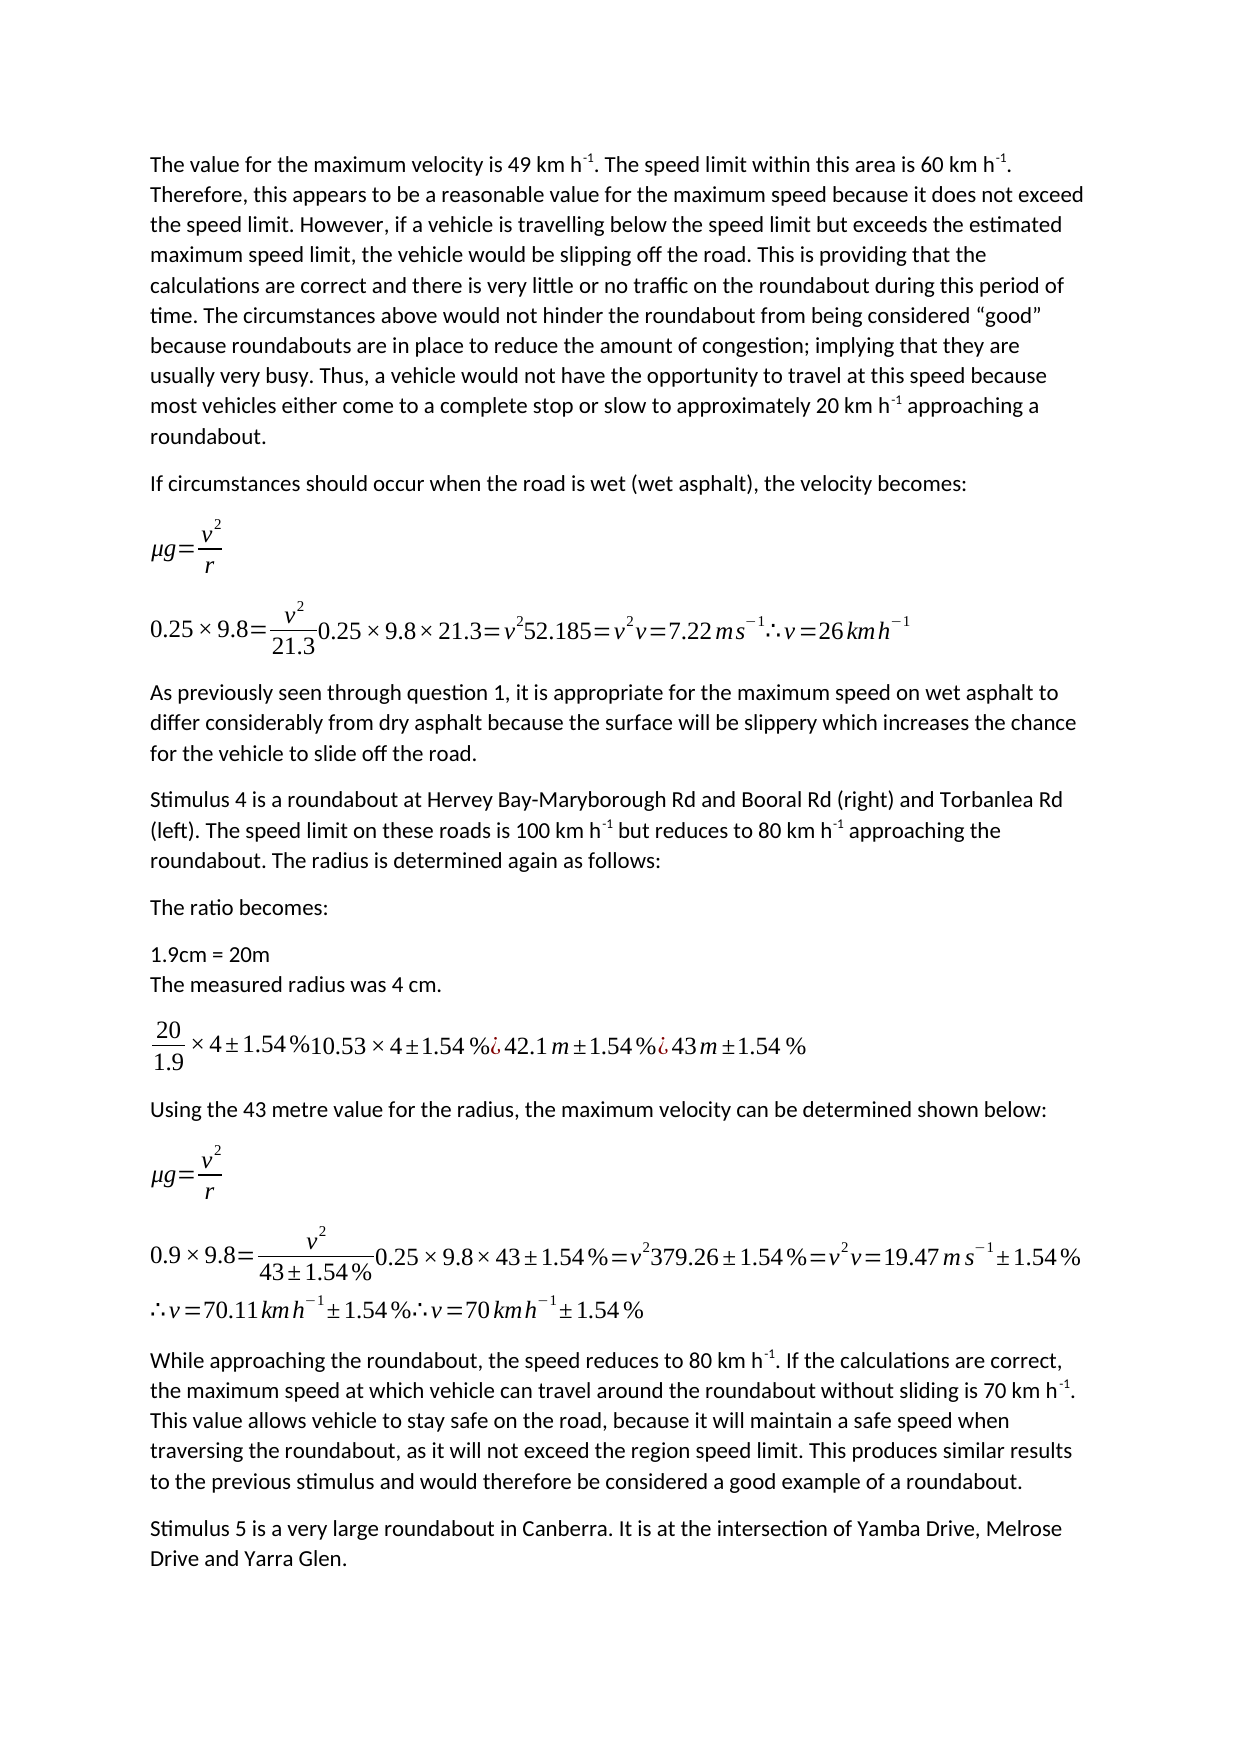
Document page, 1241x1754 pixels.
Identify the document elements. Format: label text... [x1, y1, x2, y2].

text The value for the maximum velocity is 49 km h-1. The speed limit within this area is 60 km h-1. Therefore, this appears to be a reasonable value for the maximum speed because it does not exceed the speed limit. However, if a vehicle is travelling below the speed limit but exceeds the estimated maximum speed limit, the vehicle would be slipping off the road. This is providing that the calculations are correct and there is very little or no traffic on the roundabout during this period of time. The circumstances above would not hinder the roundabout from being considered “good” because roundabouts are in place to reduce the amount of congestion; implying that they are usually very busy. Thus, a vehicle would not have the opportunity to travel at this speed because most vehicles either come to a complete stop or slow to approximately 20 km h-1 approaching a roundabout. [150, 150, 1090, 450]
text Stimulus 5 is a very large roundabout in Canberra. It is at the intersection of Yamba Drive, Melrose Drive and Yarra Glen. [150, 1514, 1090, 1572]
text Stimulus 4 is a roundabout at Hervey Bay-Maryborough Rd and Booral Rd (right) and Torbanlea Rd (left). The speed limit on these roads is 100 km h-1 but reduces to 80 km h-1 approaching the roundabout. The radius is determined again as follows: [150, 786, 1090, 874]
text As previously seen through question 1, it is appropriate for the maximum speed on wet asphalt to differ considerably from dry asphalt because the surface will be slippery which increases the chance for the vehicle to slide off the road. [150, 678, 1090, 767]
text 1.9cm = 20m The measured radius was 4 cm. [150, 940, 1090, 998]
text The ratio becomes: [150, 893, 1090, 921]
text Using the 43 metre value for the radius, the maximum velocity can be determined shown below: [150, 1095, 1090, 1123]
text While approaching the roundabout, the speed reduces to 80 km h-1. If the calculations are correct, the maximum speed at which vehicle can travel around the roundabout without sliding is 70 km h-1. This value allows vehicle to stay safe on the road, because it will maintain a safe speed when traversing the roundabout, as it will not exceed the region speed limit. This produces similar results to the previous stimulus and would therefore be considered a good example of a roundabout. [150, 1346, 1090, 1495]
text If circumstances should occur when the road is wet (wet asphalt), the velocity becomes: [150, 469, 1090, 497]
